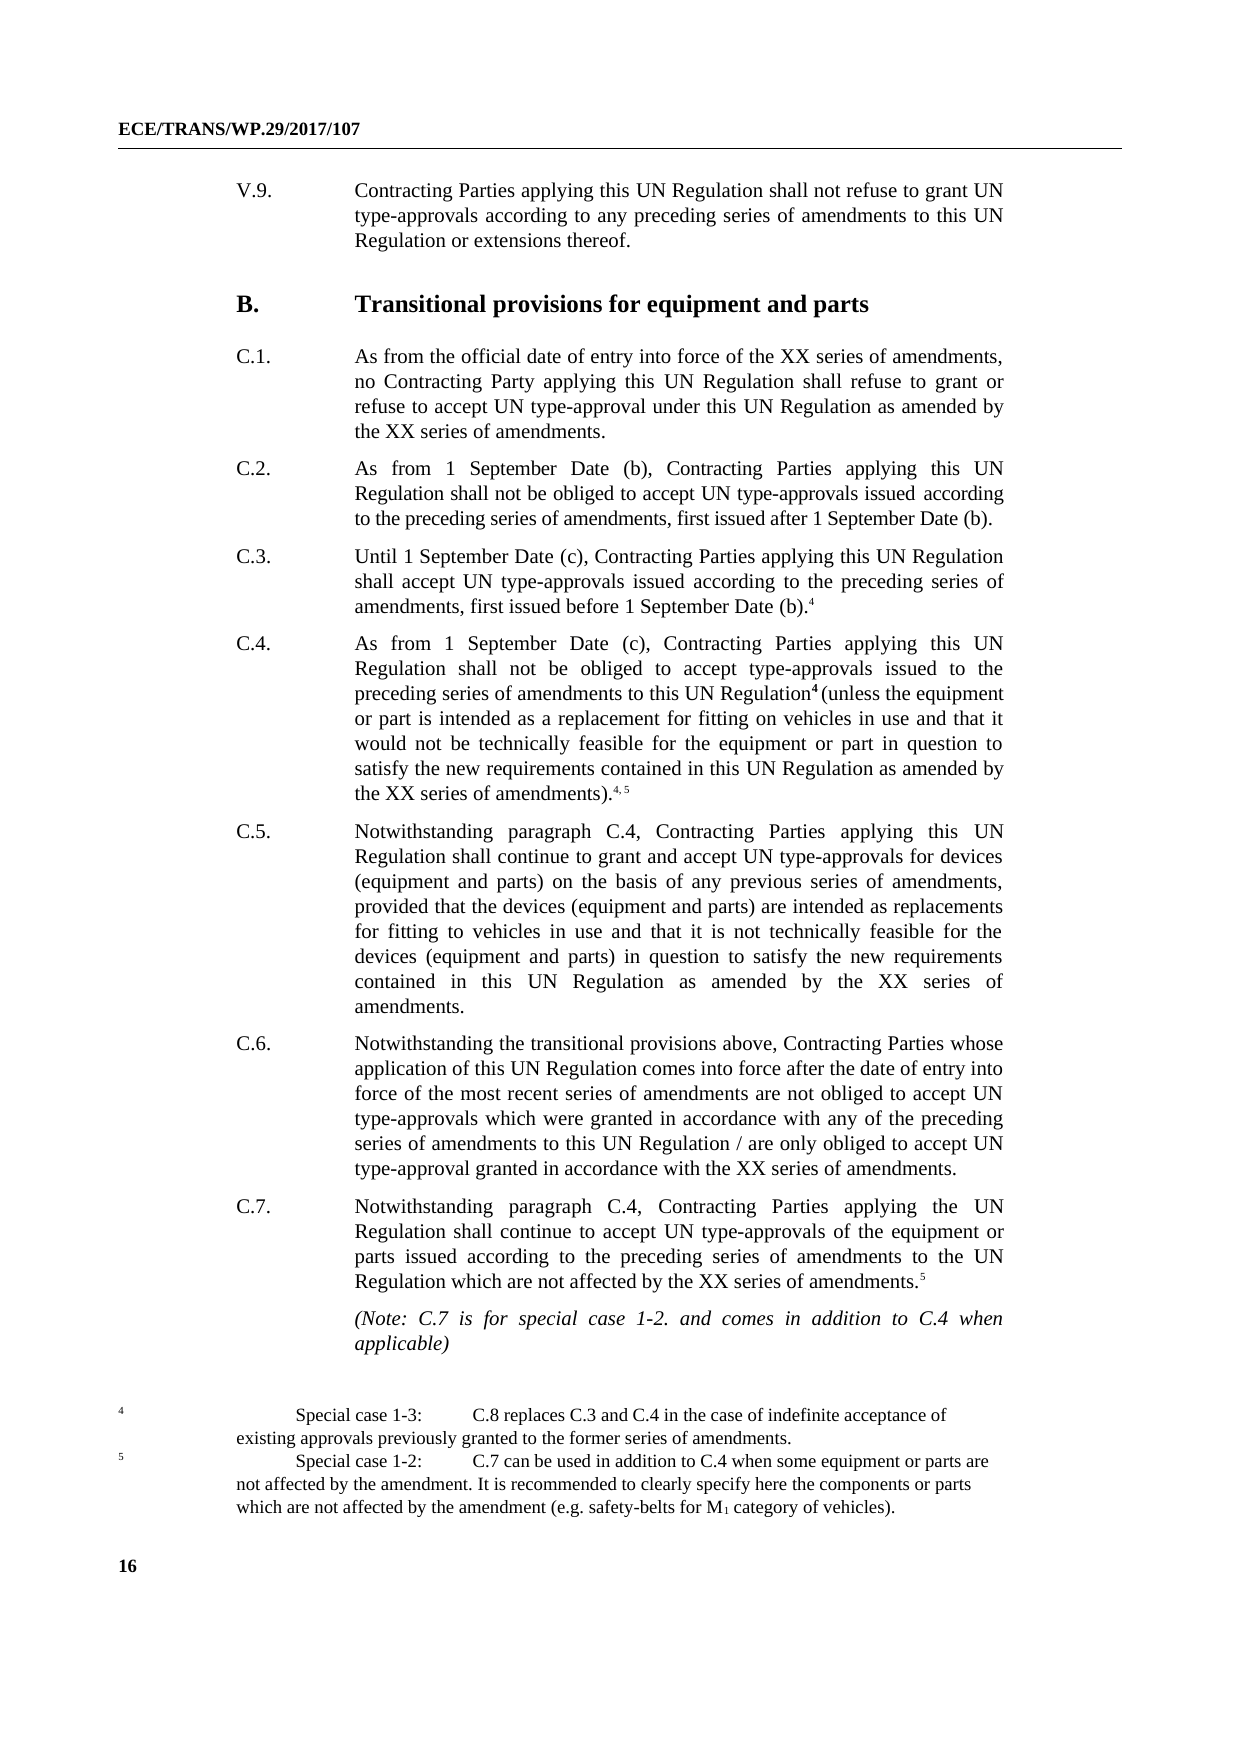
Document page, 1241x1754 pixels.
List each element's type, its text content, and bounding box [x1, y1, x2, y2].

text V.9. Contracting Parties applying this UN Regulation shall not refuse to grant UN type-approvals according to any preceding series of amendments to this UN Regulation or extensions thereof. [236, 177, 1004, 252]
text C.6. Notwithstanding the transitional provisions above, Contracting Parties whose application of this UN Regulation comes into force after the date of entry into force of the most recent series of amendments are not obliged to accept UN type-approvals which were granted in accordance with any of the preceding series of amendments to this UN Regulation / are only obliged to accept UN type-approval granted in accordance with the XX series of amendments. [236, 1030, 1004, 1180]
text B. Transitional provisions for equipment and parts [236, 290, 1004, 318]
text (Note: C.7 is for special case 1-2. and comes in addition to C.4 when applicable) [354, 1305, 1004, 1355]
text C.7. Notwithstanding paragraph C.4, Contracting Parties applying the UN Regulation shall continue to accept UN type-approvals of the equipment or parts issued according to the preceding series of amendments to the UN Regulation which are not affected by the XX series of amendments.5 [236, 1193, 1004, 1293]
text C.3. Until 1 September Date (c), Contracting Parties applying this UN Regulation shall accept UN type-approvals issued according to the preceding series of amendments, first issued before 1 September Date (b). [236, 543, 1004, 618]
text C.5. Notwithstanding paragraph C.4, Contracting Parties applying this UN Regulation shall continue to grant and accept UN type-approvals for devices (equipment and parts) on the basis of any previous series of amendments, provided that the devices (equipment and parts) are intended as replacements for fitting to vehicles in use and that it is not technically feasible for the devices (equipment and parts) in question to satisfy the new requirements contained in this UN Regulation as amended by the XX series of amendments. [236, 818, 1004, 1018]
text C.4. As from 1 September Date (c), Contracting Parties applying this UN Regulation shall not be obliged to accept type-approvals issued to the preceding series of amendments to this UN Regulation4 (unless the equipment or part is intended as a replacement for fitting on vehicles in use and that it would not be technically feasible for the equipment or part in question to satisfy the new requirements contained in this UN Regulation as amended by the XX series of amendments).4, [236, 630, 1004, 805]
text C.2. As from 1 September Date (b), Contracting Parties applying this UN Regulation shall not be obliged to accept UN type-approvals issued according to the preceding series of amendments, first issued after 1 September Date (b). [236, 455, 1004, 530]
text C.1. As from the official date of entry into force of the XX series of amendments, no Contracting Party applying this UN Regulation shall refuse to grant or refuse to accept UN type-approval under this UN Regulation as amended by the XX series of amendments. [236, 343, 1004, 443]
